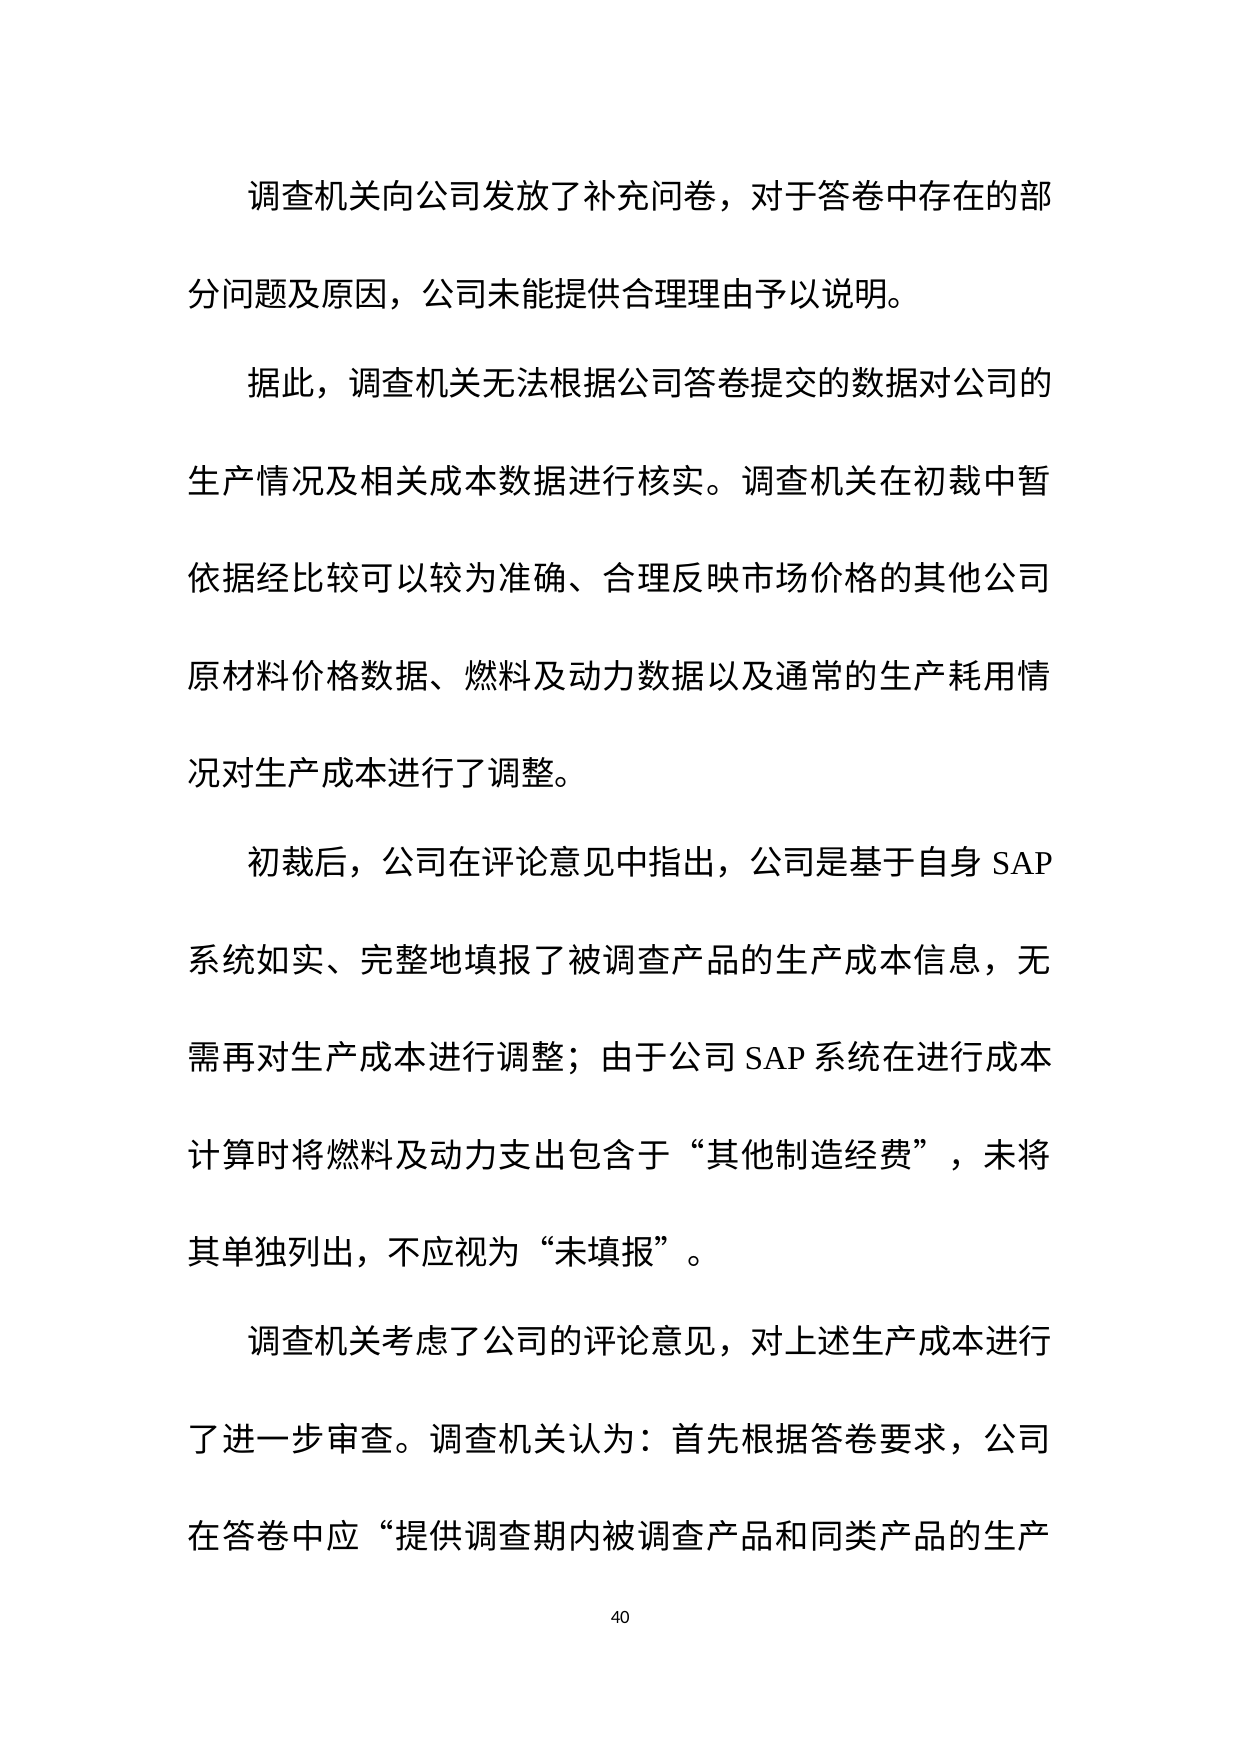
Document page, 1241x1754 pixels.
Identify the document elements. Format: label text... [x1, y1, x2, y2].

text 调查机关向公司发放了补充问卷，对于答卷中存在的部分问题及原因，公司未能提供合理理由予以说明。 [187, 162, 1053, 324]
text 据此，调查机关无法根据公司答卷提交的数据对公司的生产情况及相关成本数据进行核实。调查机关在初裁中暂依据经比较可以较为准确、合理反映市场价格的其他公司原材料价格数据、燃料及动力数据以及通常的生产耗用情况对生产成本进行了调整。 [187, 348, 1053, 803]
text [187, 1307, 1053, 1567]
text 初裁后，公司在评论意见中指出，公司是基于自身SAP系统如实、完整地填报了被调查产品的生产成本信息，无需再对生产成本进行调整；由于公司SAP系统在进行成本计算时将燃料及动力支出包含于“其他制造经费”，未将其单独列出，不应视为“未填报”。 [187, 828, 1053, 1283]
